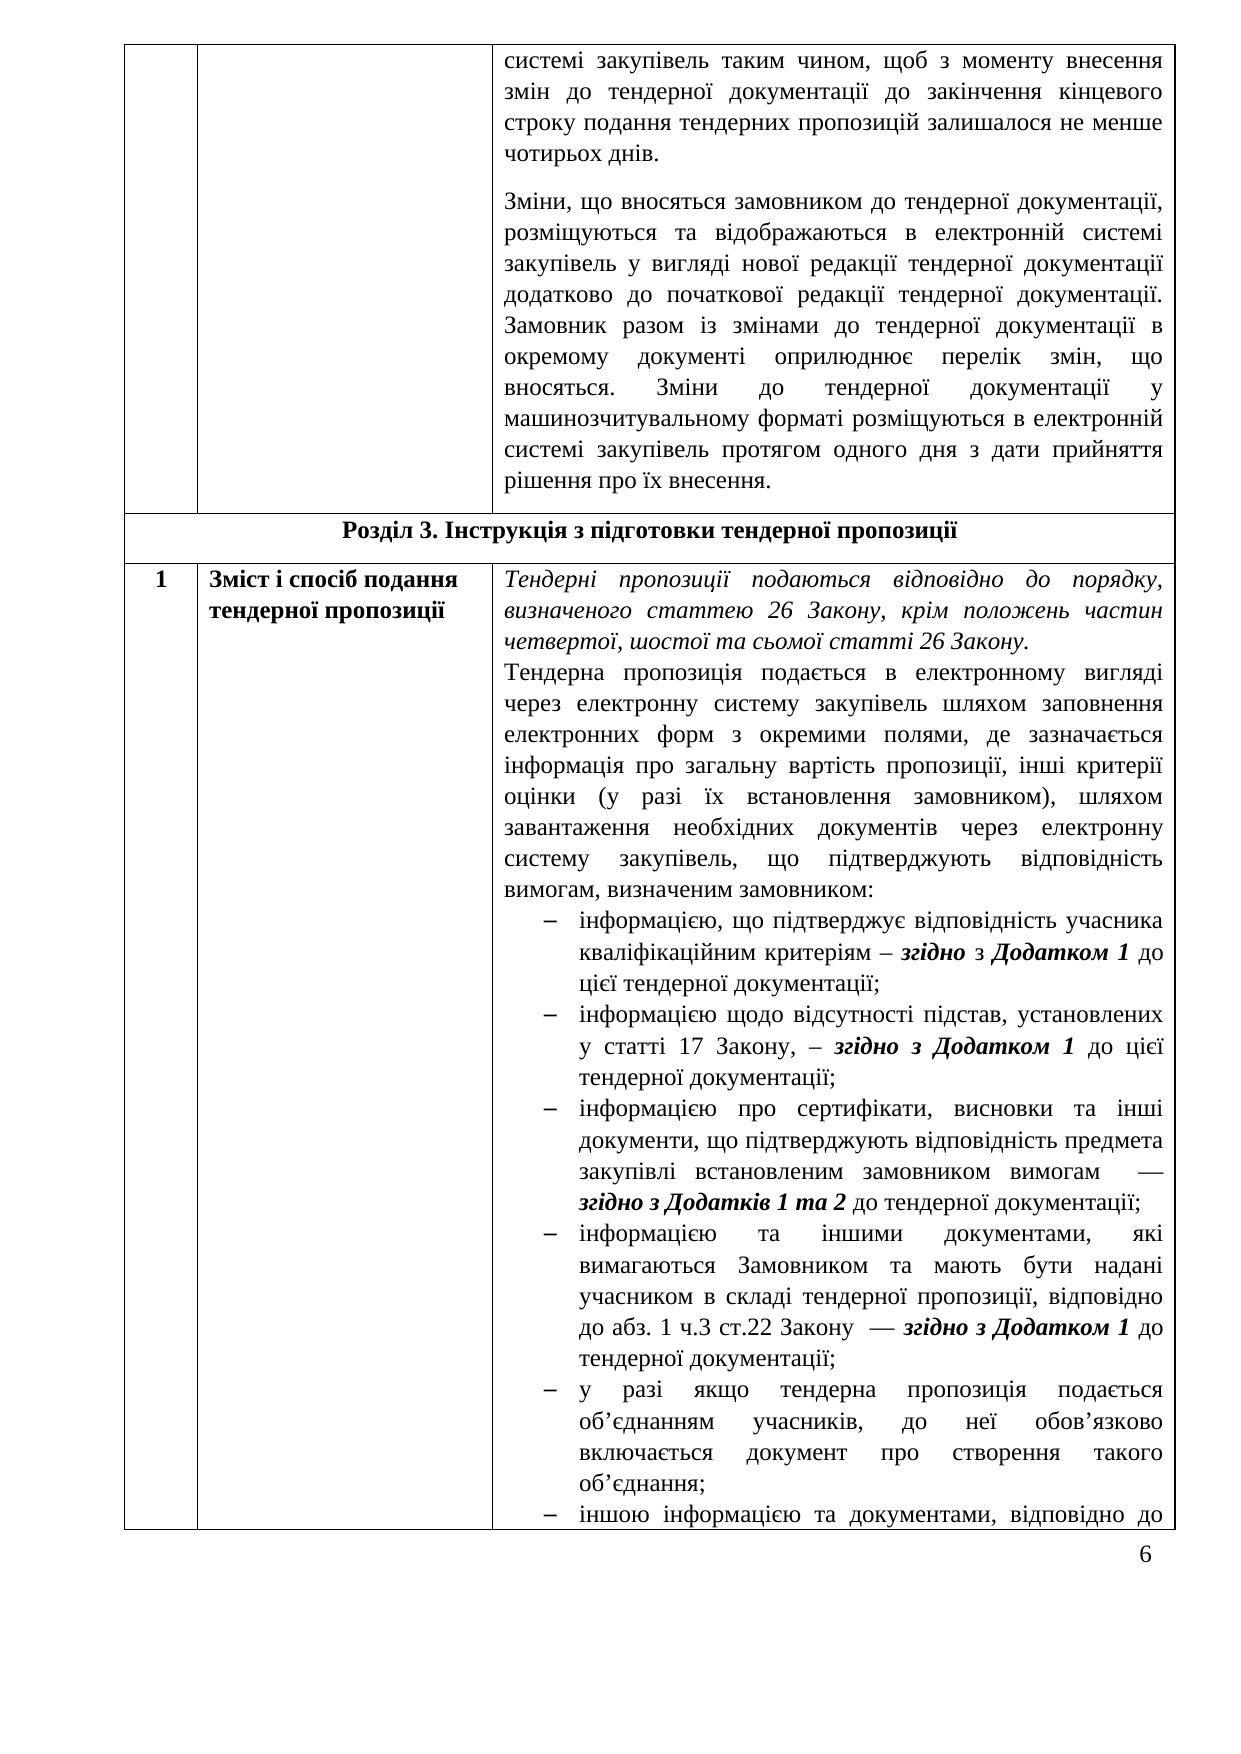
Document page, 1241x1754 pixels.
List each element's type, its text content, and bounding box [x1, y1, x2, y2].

table_cell 1 [125, 564, 197, 1528]
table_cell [493, 564, 1174, 1528]
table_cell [198, 564, 492, 1528]
table_cell Розділ 3. Інструкція з підготовки тендерної пропозиції [125, 514, 1174, 563]
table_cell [198, 45, 492, 513]
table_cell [493, 45, 1174, 513]
table_cell 2 [125, 45, 197, 513]
